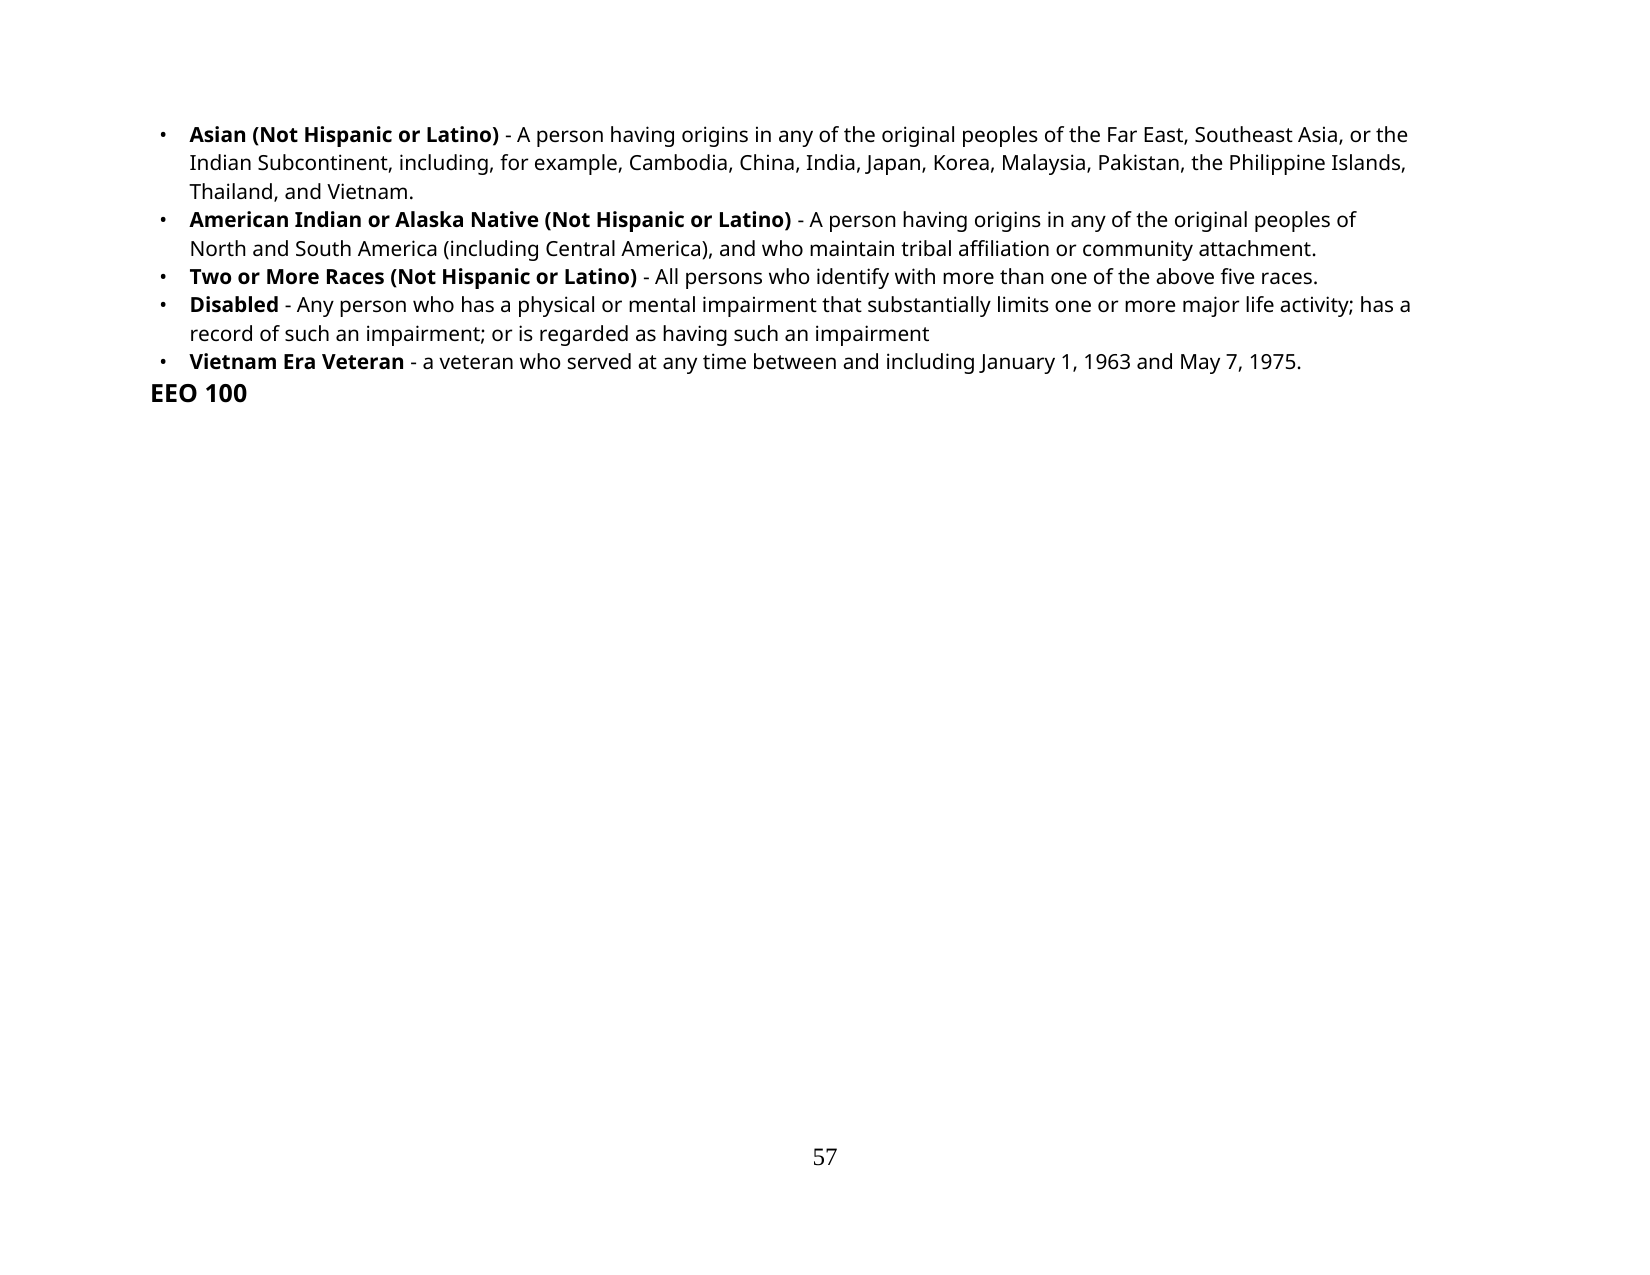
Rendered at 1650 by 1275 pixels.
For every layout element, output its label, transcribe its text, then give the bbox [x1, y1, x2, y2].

table_cell • [114, 120, 178, 205]
text EEO 100 [150, 376, 1500, 410]
table_cell • [114, 348, 178, 376]
table_cell Era Veteran - a veteran who served at any time between and including January 1, 1963 and May 7, 1975. [178, 348, 1428, 376]
table_cell American Indian or Native (Not Hispanic or Latino) - A person having origins in any of the original peoples of North and South America (including ), and who maintain tribal affiliation or community attachment. [178, 205, 1428, 262]
table_cell Asian (Not Hispanic or Latino) - A person having origins in any of the original peoples of the Far East, Southeast Asia, or the Indian Subcontinent, including, for example, Cambodia, China, India, Japan, Korea, Malaysia, Pakistan, the Philippine Islands, Thailand, and Vietnam. [178, 120, 1428, 205]
table_cell Disabled - Any person who has a physical or mental impairment that substantially limits one or more major life activity; has a record of such an impairment; or is regarded as having such an impairment [178, 291, 1428, 347]
table_cell • [114, 262, 178, 291]
table_cell • [114, 291, 178, 347]
table_cell Two or More Races (Not Hispanic or Latino) - All persons who identify with more than one of the above five races. [178, 262, 1428, 291]
table_cell • [114, 205, 178, 262]
